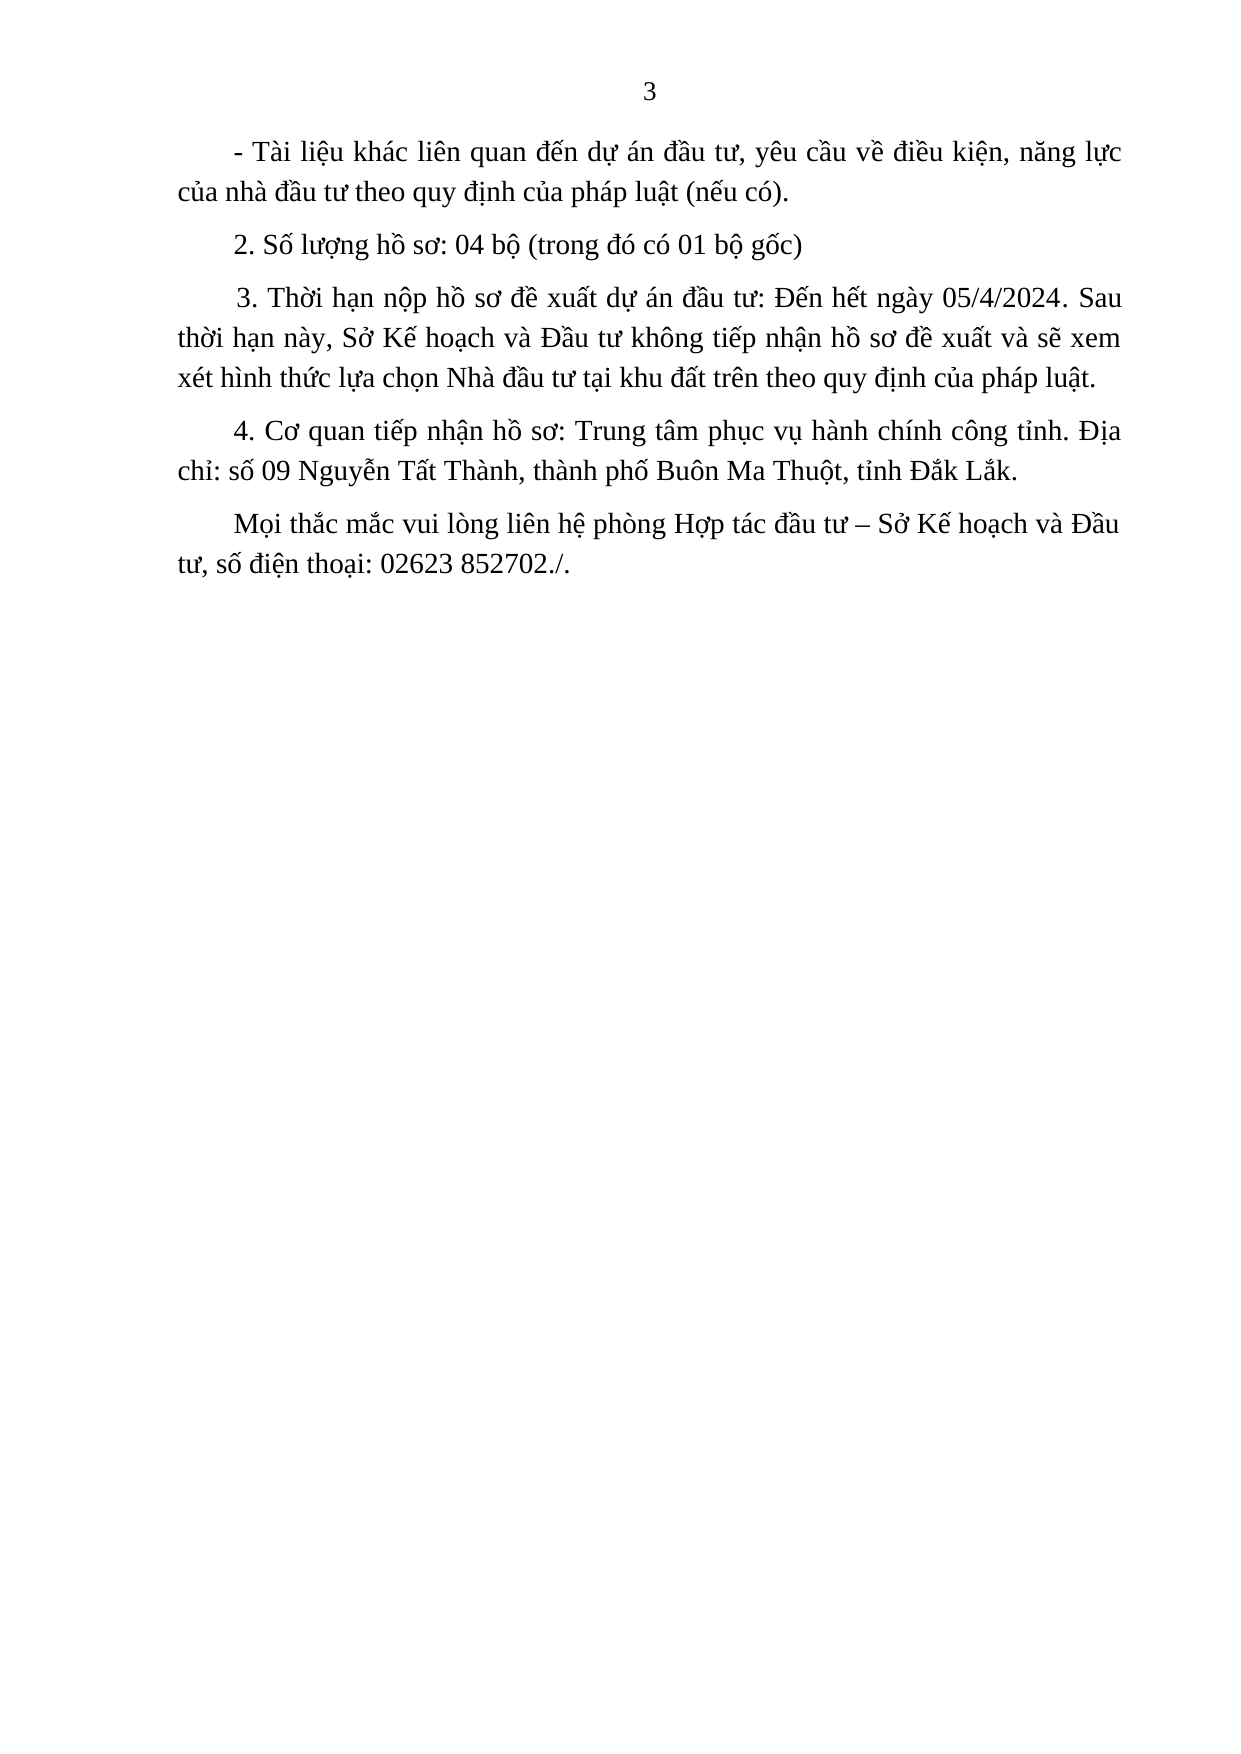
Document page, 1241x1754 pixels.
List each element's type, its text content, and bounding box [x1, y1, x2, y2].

text 4. Cơ quan tiếp nhận hồ sơ: Trung tâm phục vụ hành chính công tỉnh. Địa chỉ: số 09 Nguyễn Tất Thành, thành phố Buôn Ma Thuột, tỉnh Đắk Lắk. [177, 413, 1122, 487]
text 3. Thời hạn nộp hồ sơ đề xuất dự án đầu tư: Đến hết ngày 05/4/2024. Sau thời hạn này, Sở Kế hoạch và Đầu tư không tiếp nhận hồ sơ đề xuất và sẽ xem xét hình thức lựa chọn Nhà đầu tư tại khu đất trên theo quy định của pháp luật. [177, 280, 1122, 394]
text Mọi thắc mắc vui lòng liên hệ phòng Hợp tác đầu tư – Sở Kế hoạch và Đầu tư, số điện thoại: 02623 852702./. [177, 506, 1122, 579]
text 2. Số lượng hồ sơ: 04 bộ (trong đó có 01 bộ gốc) [177, 227, 1122, 261]
text - Tài liệu khác liên quan đến dự án đầu tư, yêu cầu về điều kiện, năng lực của nhà đầu tư theo quy định của pháp luật (nếu có). [177, 134, 1122, 208]
